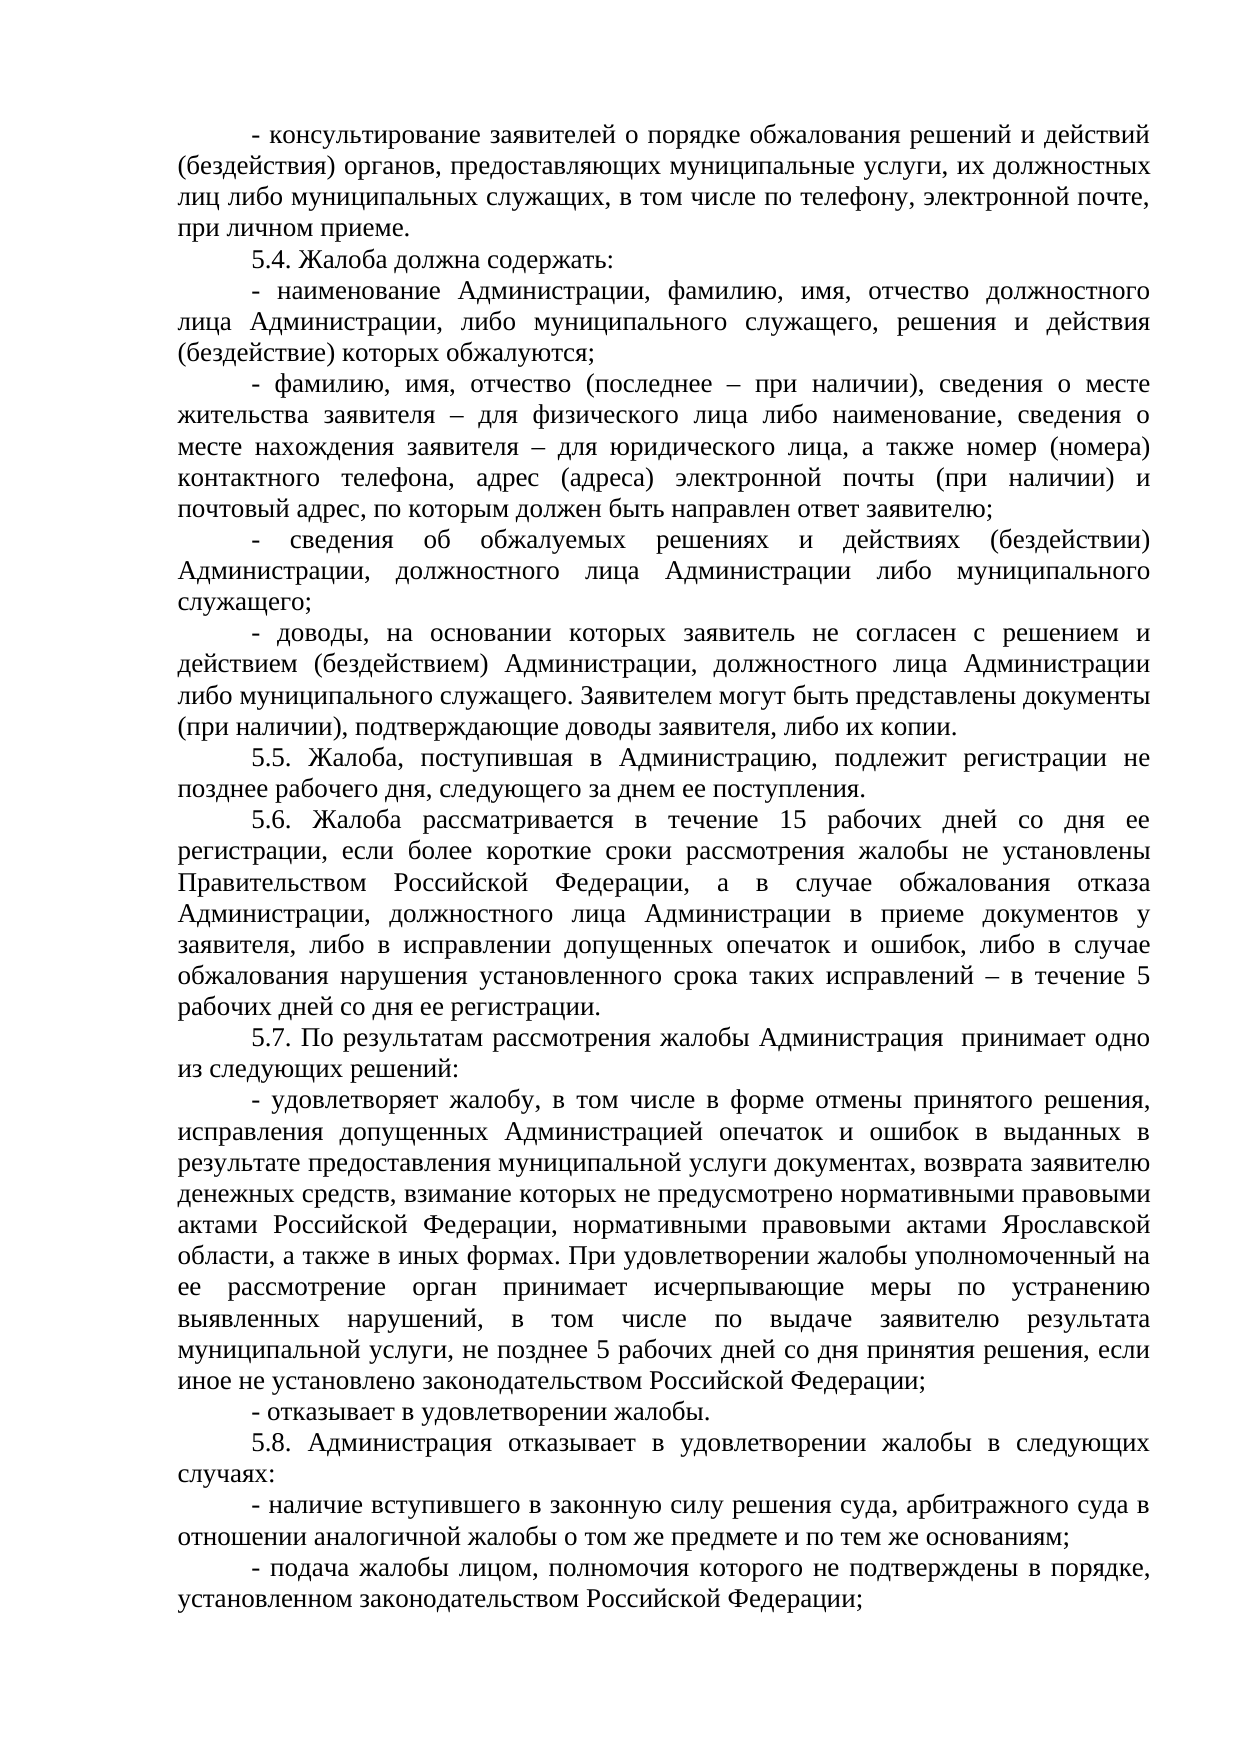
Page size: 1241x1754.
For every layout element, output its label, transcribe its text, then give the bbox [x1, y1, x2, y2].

text 5.4. Жалоба должна содержать: [177, 243, 1152, 274]
text - фамилию, имя, отчество (последнее – при наличии), сведения о месте жительства заявителя – для физического лица либо наименование, сведения о месте нахождения заявителя – для юридического лица, а также номер (номера) контактного телефона, адрес (адреса) электронной почты (при наличии) и почтовый адрес, по которым должен быть направлен ответ заявителю; [177, 367, 1152, 523]
text - отказывает в удовлетворении жалобы. [177, 1395, 1152, 1426]
text - удовлетворяет жалобу, в том числе в форме отмены принятого решения, исправления допущенных Администрацией опечаток и ошибок в выданных в результате предоставления муниципальной услуги документах, возврата заявителю денежных средств, взимание которых не предусмотрено нормативными правовыми актами Российской Федерации, нормативными правовыми актами Ярославской области, а также в иных формах. При удовлетворении жалобы уполномоченный на ее рассмотрение орган принимает исчерпывающие меры по устранению выявленных нарушений, в том числе по выдаче заявителю результата муниципальной услуги, не позднее 5 рабочих дней со дня принятия решения, если иное не установлено законодательством Российской Федерации; [177, 1084, 1152, 1395]
text - доводы, на основании которых заявитель не согласен с решением и действием (бездействием) Администрации, должностного лица Администрации либо муниципального служащего. Заявителем могут быть представлены документы (при наличии), подтверждающие доводы заявителя, либо их копии. [177, 616, 1152, 741]
text - сведения об обжалуемых решениях и действиях (бездействии) Администрации, должностного лица Администрации либо муниципального служащего; [177, 523, 1152, 616]
text 5.6. Жалоба рассматривается в течение 15 рабочих дней со дня ее регистрации, если более короткие сроки рассмотрения жалобы не установлены Правительством Российской Федерации, а в случае обжалования отказа Администрации, должностного лица Администрации в приеме документов у заявителя, либо в исправлении допущенных опечаток и ошибок, либо в случае обжалования нарушения установленного срока таких исправлений – в течение 5 рабочих дней со дня ее регистрации. [177, 803, 1152, 1021]
text - подача жалобы лицом, полномочия которого не подтверждены в порядке, установленном законодательством Российской Федерации; [177, 1551, 1152, 1613]
text 5.7. По результатам рассмотрения жалобы Администрация принимает одно из следующих решений: [177, 1021, 1152, 1084]
text - наличие вступившего в законную силу решения суда, арбитражного суда в отношении аналогичной жалобы о том же предмете и по тем же основаниям; [177, 1488, 1152, 1551]
text - консультирование заявителей о порядке обжалования решений и действий (бездействия) органов, предоставляющих муниципальные услуги, их должностных лиц либо муниципальных служащих, в том числе по телефону, электронной почте, при личном приеме. [177, 118, 1152, 243]
text 5.8. Администрация отказывает в удовлетворении жалобы в следующих случаях: [177, 1426, 1152, 1488]
text - наименование Администрации, фамилию, имя, отчество должностного лица Администрации, либо муниципального служащего, решения и действия (бездействие) которых обжалуются; [177, 274, 1152, 367]
text 5.5. Жалоба, поступившая в Администрацию, подлежит регистрации не позднее рабочего дня, следующего за днем ее поступления. [177, 741, 1152, 803]
